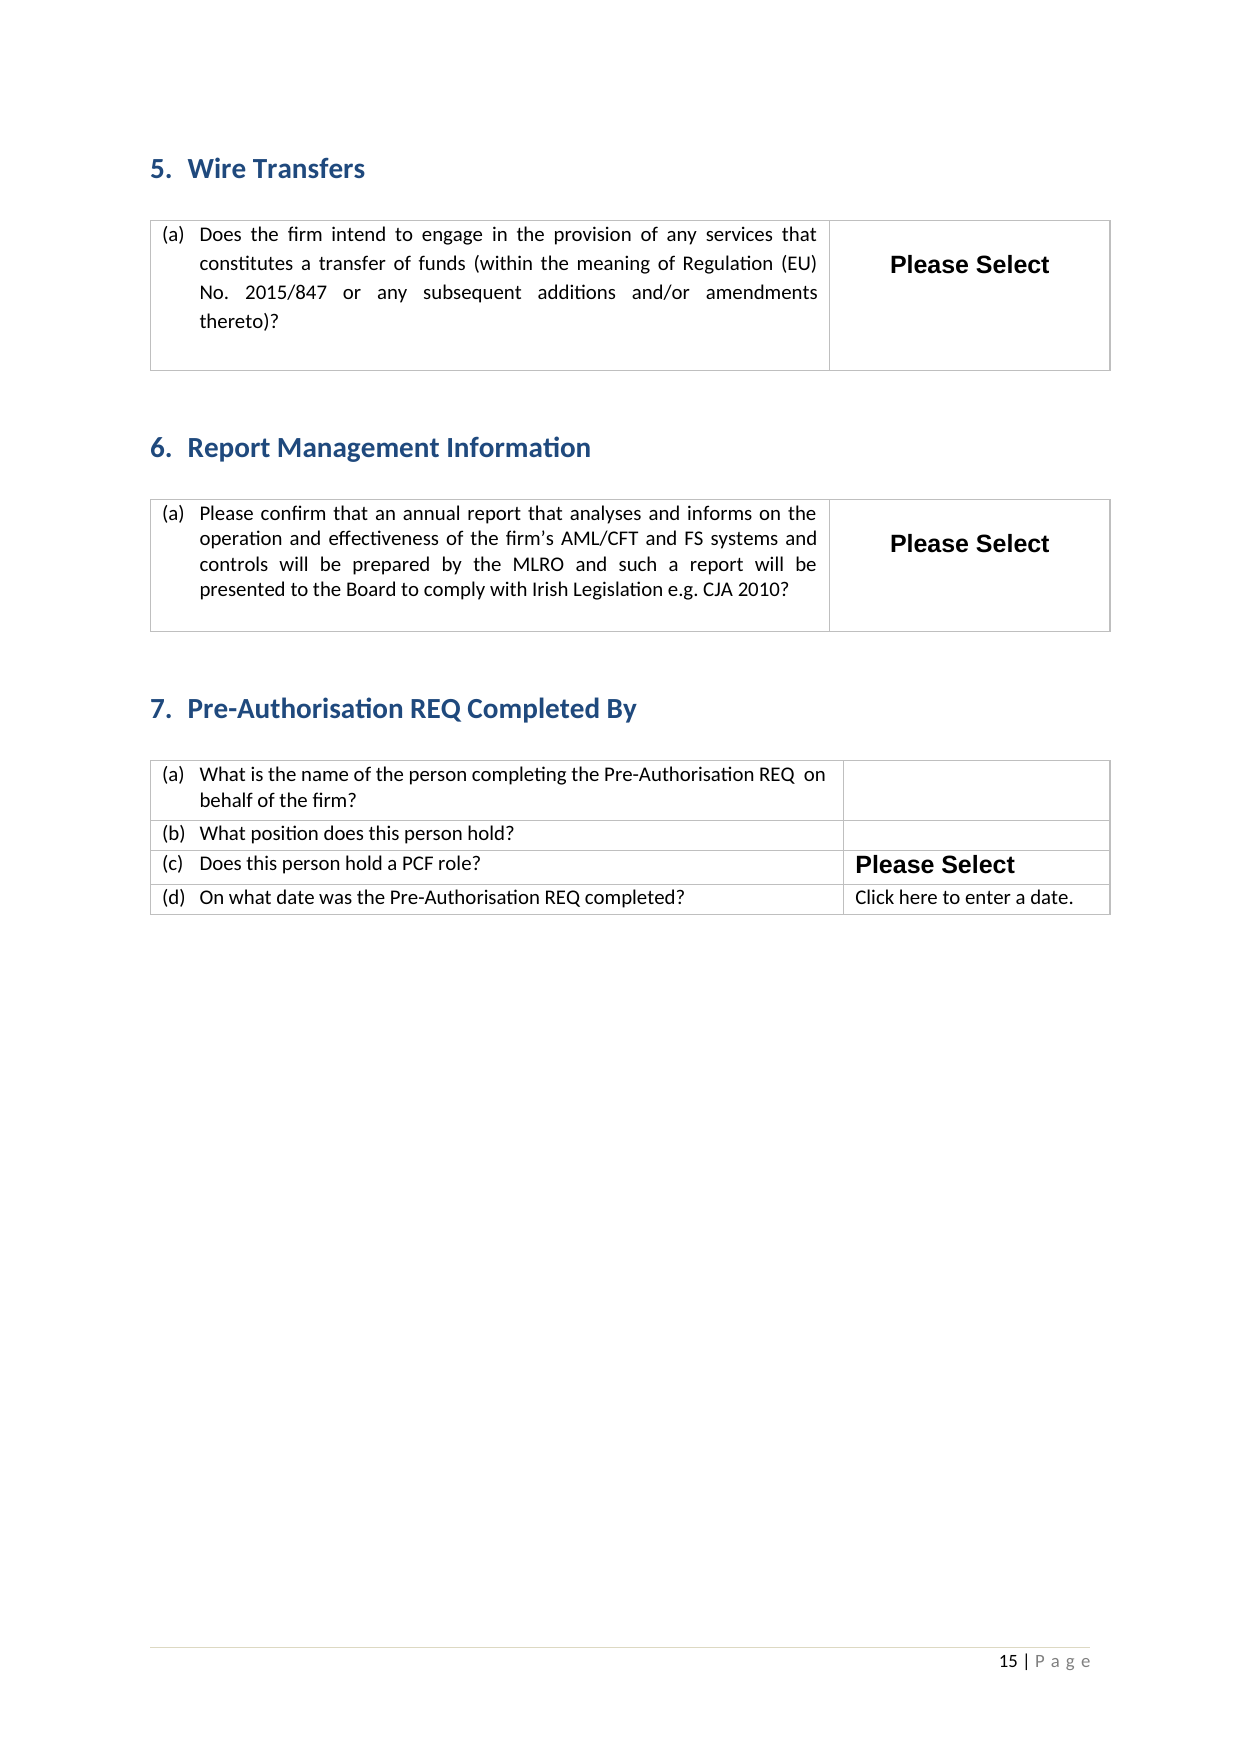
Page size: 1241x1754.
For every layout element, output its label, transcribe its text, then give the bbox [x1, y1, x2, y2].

table_header Does the firm intend to engage in the provision of any services that constitutes a transfer of funds (within the meaning of Regulation (EU) No. 2015/847 or any subsequent additions and/or amendments thereto)? [151, 221, 829, 370]
table_header [830, 500, 1109, 631]
list Report Management Information [150, 429, 1090, 465]
table_header What is the name of the person completing the Pre-Authorisation REQ on behalf of the firm? [151, 761, 843, 819]
table_cell What position does this person hold? [151, 821, 843, 849]
table_cell [844, 821, 1109, 849]
table_header [844, 761, 1109, 819]
list Wire Transfers [150, 150, 1090, 186]
table_cell [844, 885, 1109, 914]
table_header Please confirm that an annual report that analyses and informs on the operation and effectiveness of the firm’s AML/CFT and FS systems and controls will be prepared by the MLRO and such a report will be presented to the Board to comply with Irish Legislation e.g. CJA 2010? [151, 500, 829, 631]
table_cell Does this person hold a PCF role? [151, 851, 843, 883]
list Pre-Authorisation REQ Completed By [150, 690, 1090, 726]
table_cell On what date was the Pre-Authorisation REQ completed? [151, 885, 843, 914]
table_header [830, 221, 1109, 370]
table_cell [844, 851, 1109, 883]
